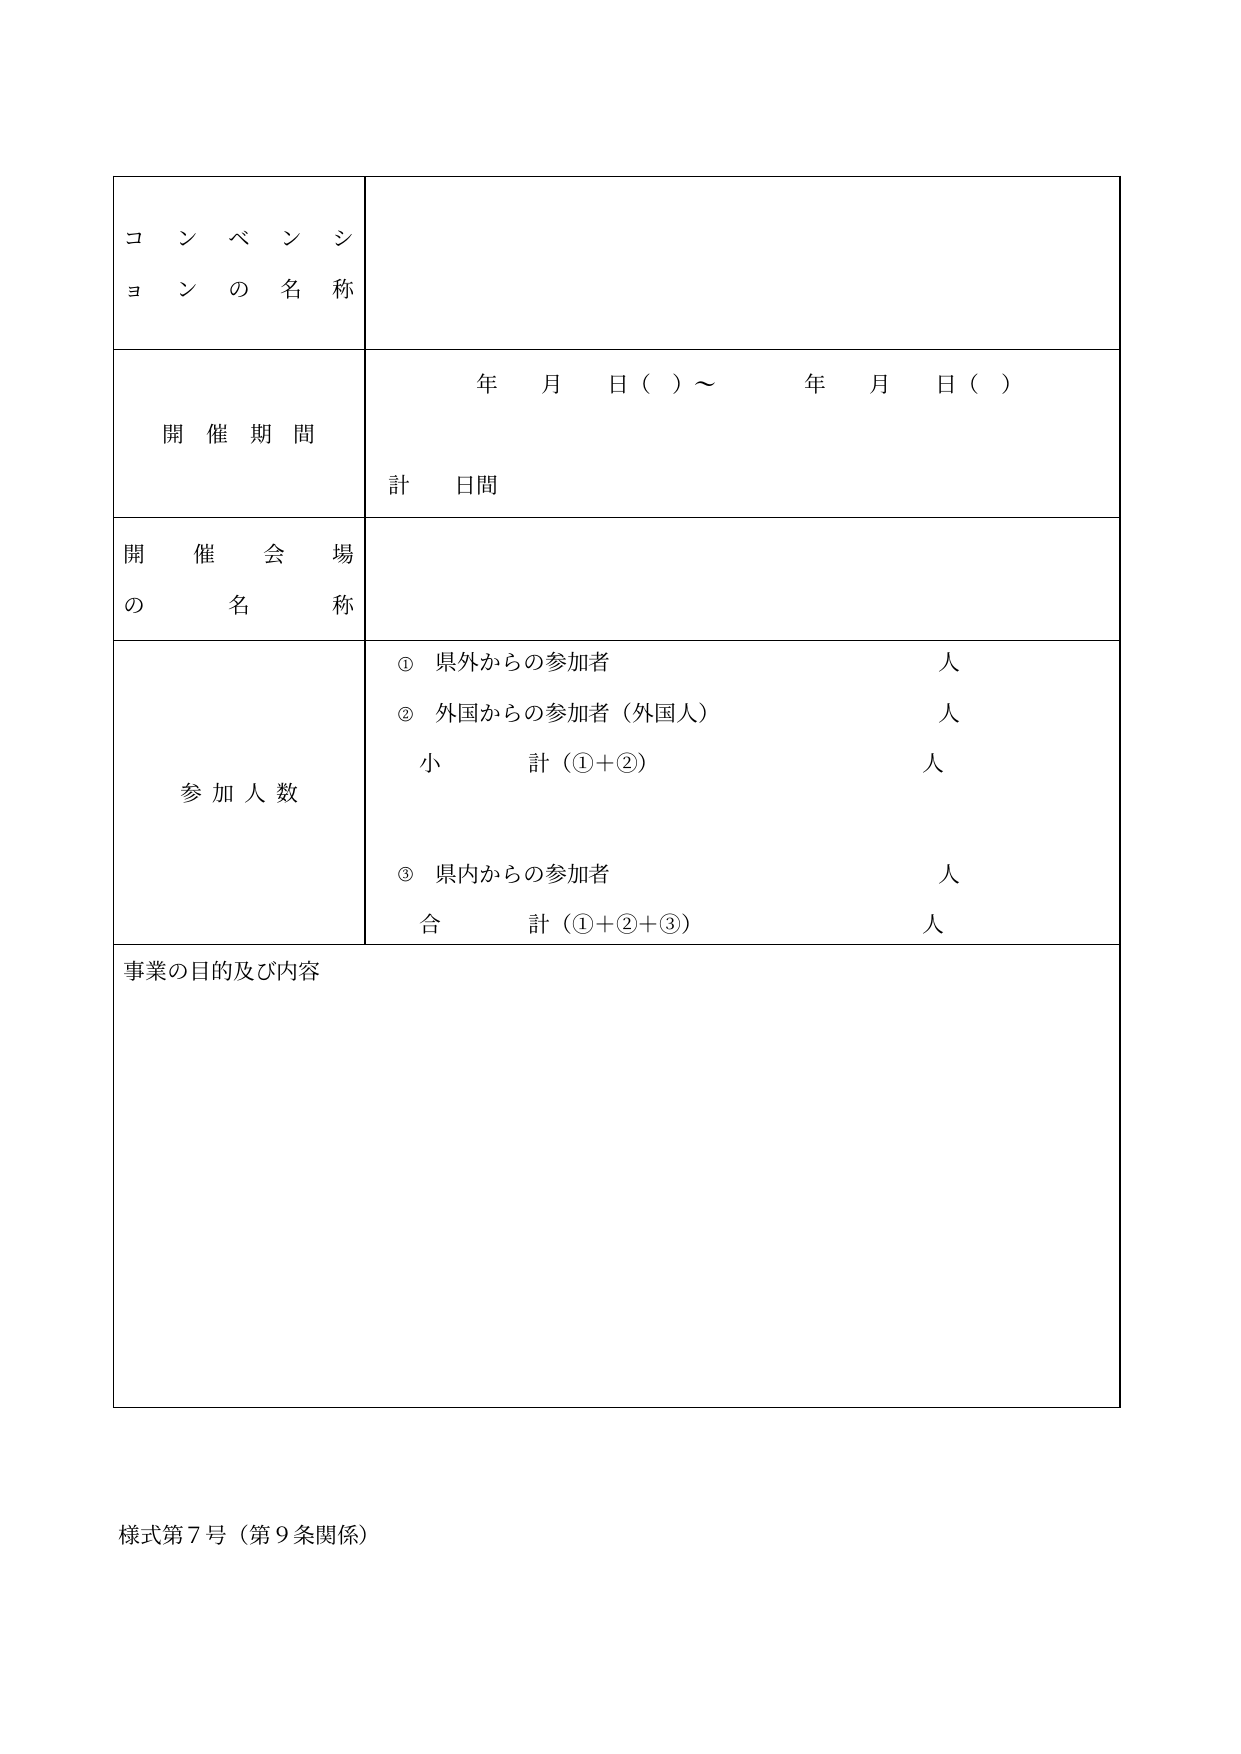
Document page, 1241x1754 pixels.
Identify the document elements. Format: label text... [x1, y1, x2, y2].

table_cell 開 催 期 間 [114, 350, 364, 517]
table_header [366, 177, 1119, 348]
table_cell 年 月 日（ ）～ 年 月 日（ ） 計 日間 [366, 350, 1119, 517]
table_cell 参加人数 [114, 641, 364, 944]
table_header コンベンシ ョンの名称 [114, 177, 364, 348]
table_cell 開催会場 の名称 [114, 518, 364, 639]
table_cell ① 県外からの参加者 人 ② 外国からの参加者（外国人） 人 小 計（①＋②） 人 ③ 県内からの参加者 人 合 計（①＋②＋③） 人 [366, 641, 1119, 944]
text 様式第７号（第９条関係） [118, 1509, 1122, 1560]
table_cell 事業の目的及び内容 [114, 945, 1119, 1407]
table_cell [366, 518, 1119, 639]
